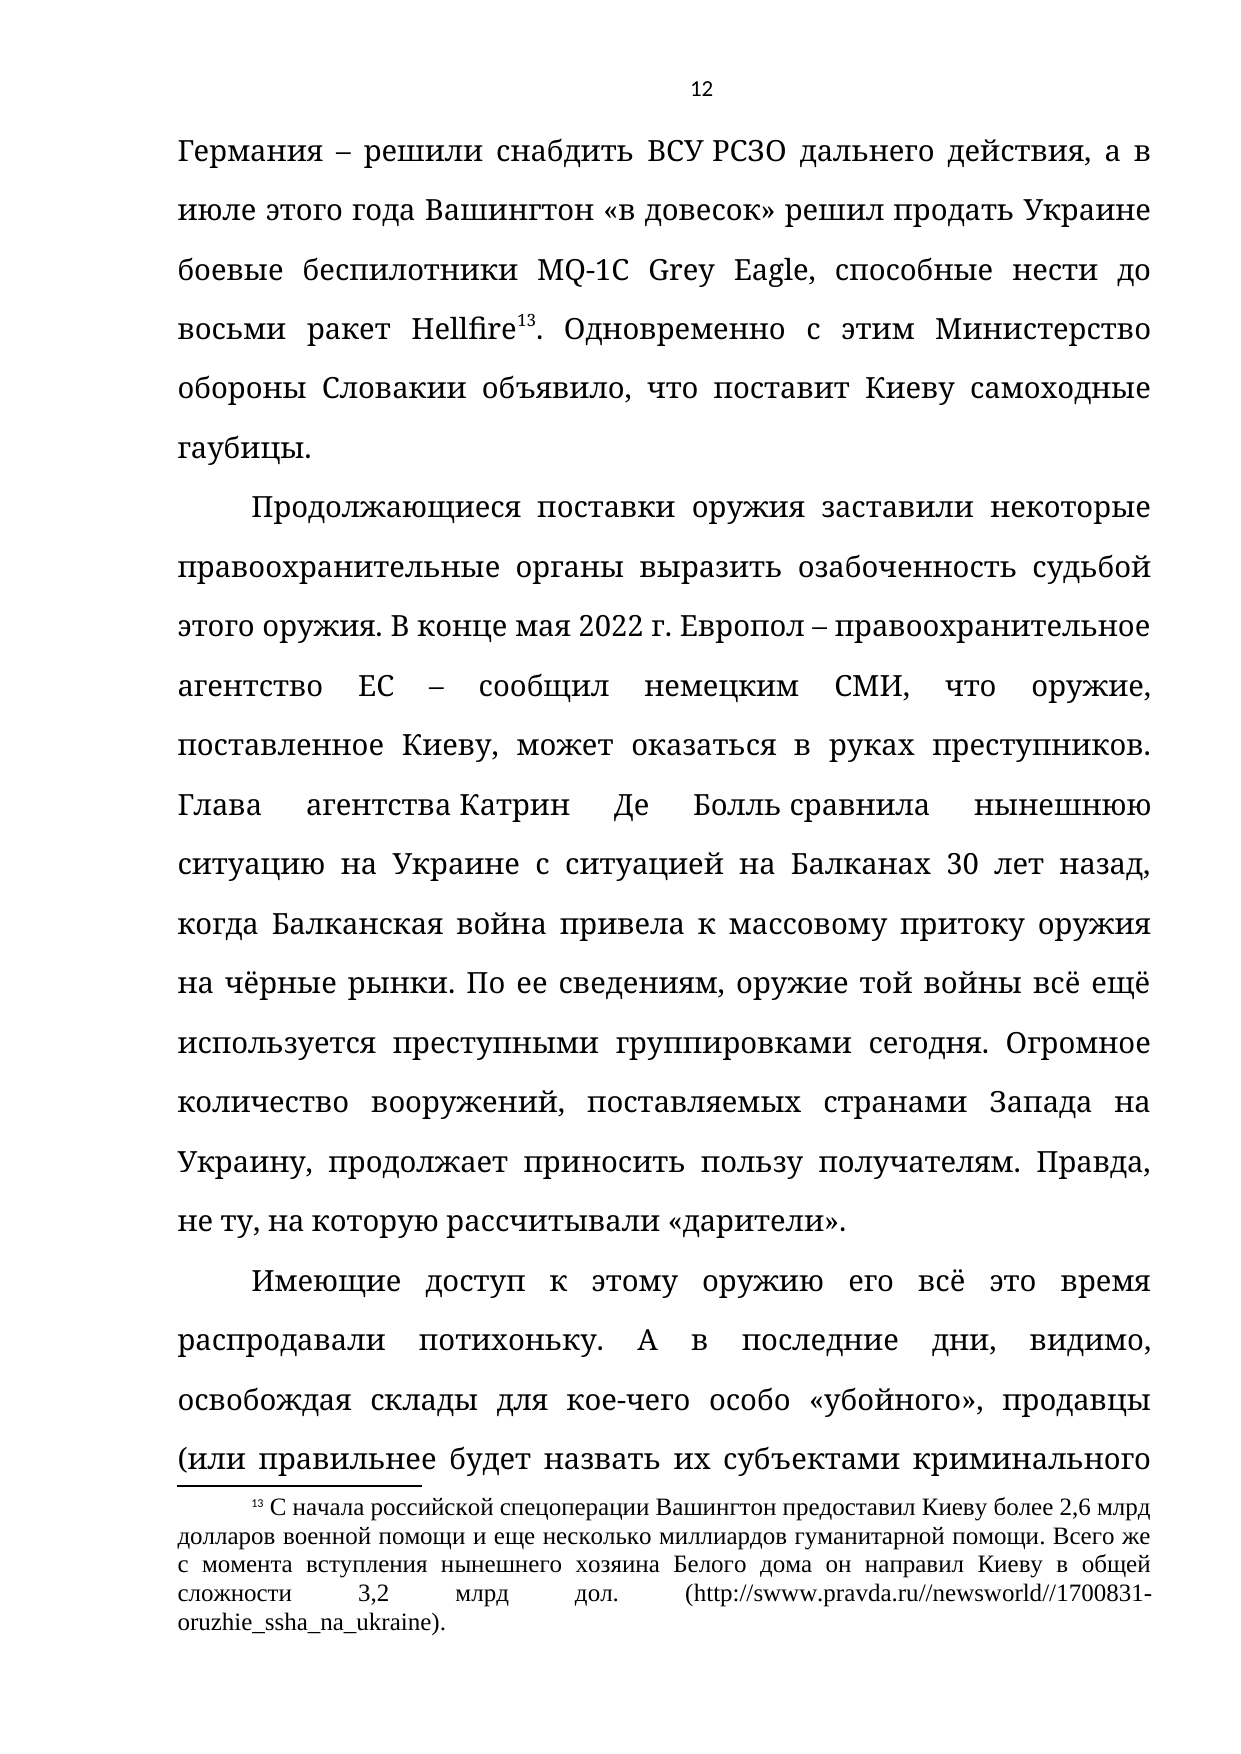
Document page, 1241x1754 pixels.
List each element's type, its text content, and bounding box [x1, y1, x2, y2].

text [177, 130, 1152, 467]
text Продолжающиеся поставки оружия заставили некоторые правоохранительные органы выразить озабоченность судьбой этого оружия. В конце мая 2022 г. Европол – правоохранительное агентство ЕС – сообщил немецким СМИ, что оружие, поставленное Киеву, может оказаться в руках преступников. Глава агентства Катрин Де Болль сравнила нынешнюю ситуацию на Украине с ситуацией на Балканах 30 лет назад, когда Балканская война привела к массовому притоку оружия на чёрные рынки. По ее сведениям, оружие той войны всё ещё используется преступными группировками сегодня. Огромное количество вооружений, поставляемых странами Запада на Украину, продолжает приносить пользу получателям. Правда, не ту, на которую рассчитывали «дарители». [177, 487, 1152, 1240]
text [177, 1260, 1152, 1478]
